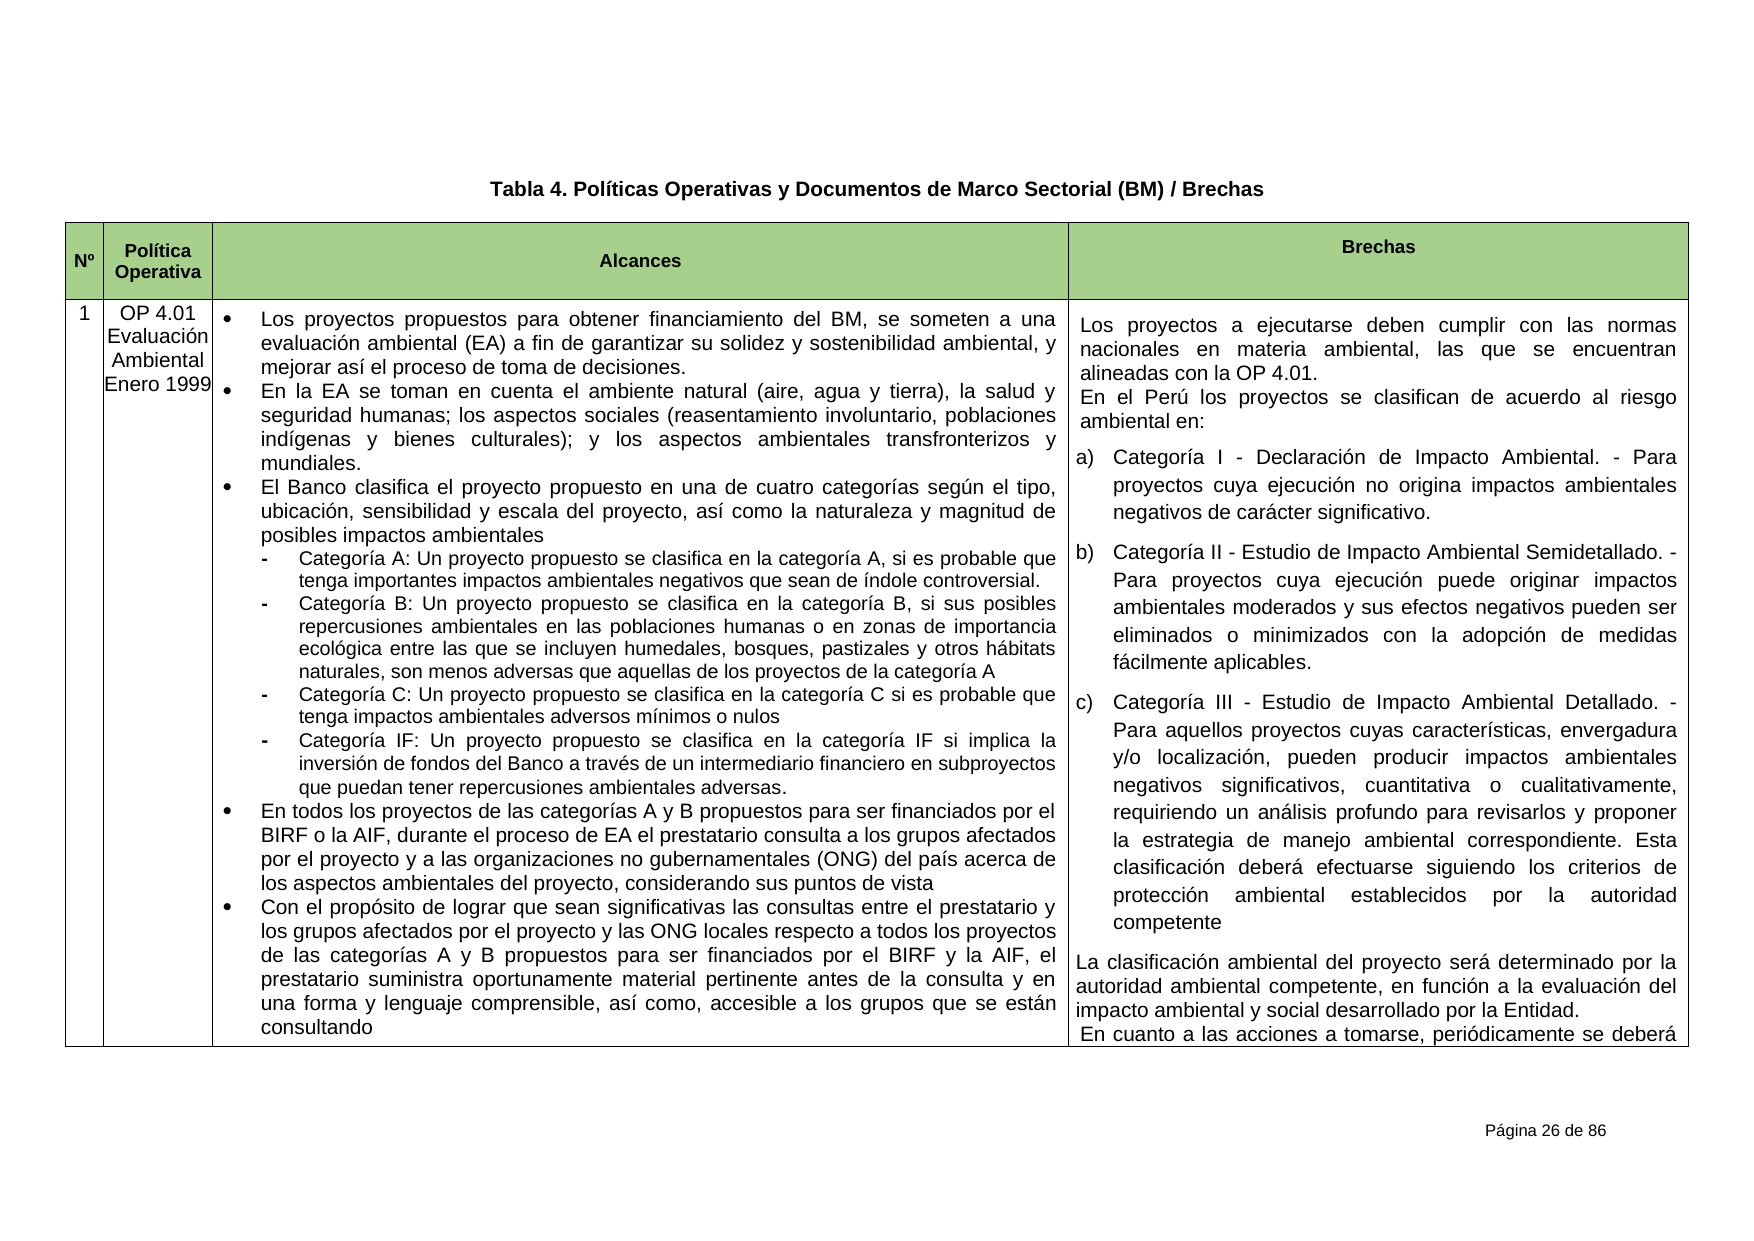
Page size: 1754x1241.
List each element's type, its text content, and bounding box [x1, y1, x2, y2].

table_header Alcances [213, 223, 1068, 299]
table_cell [1069, 300, 1688, 1046]
table_header Brechas [1069, 223, 1688, 299]
table_header Nº [66, 223, 103, 299]
table_cell 1 [66, 300, 103, 1046]
table_cell OP 4.01 Evaluación Ambiental Enero 1999 [104, 300, 212, 1046]
table_header Política Operativa [104, 223, 212, 299]
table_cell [213, 300, 1068, 1046]
